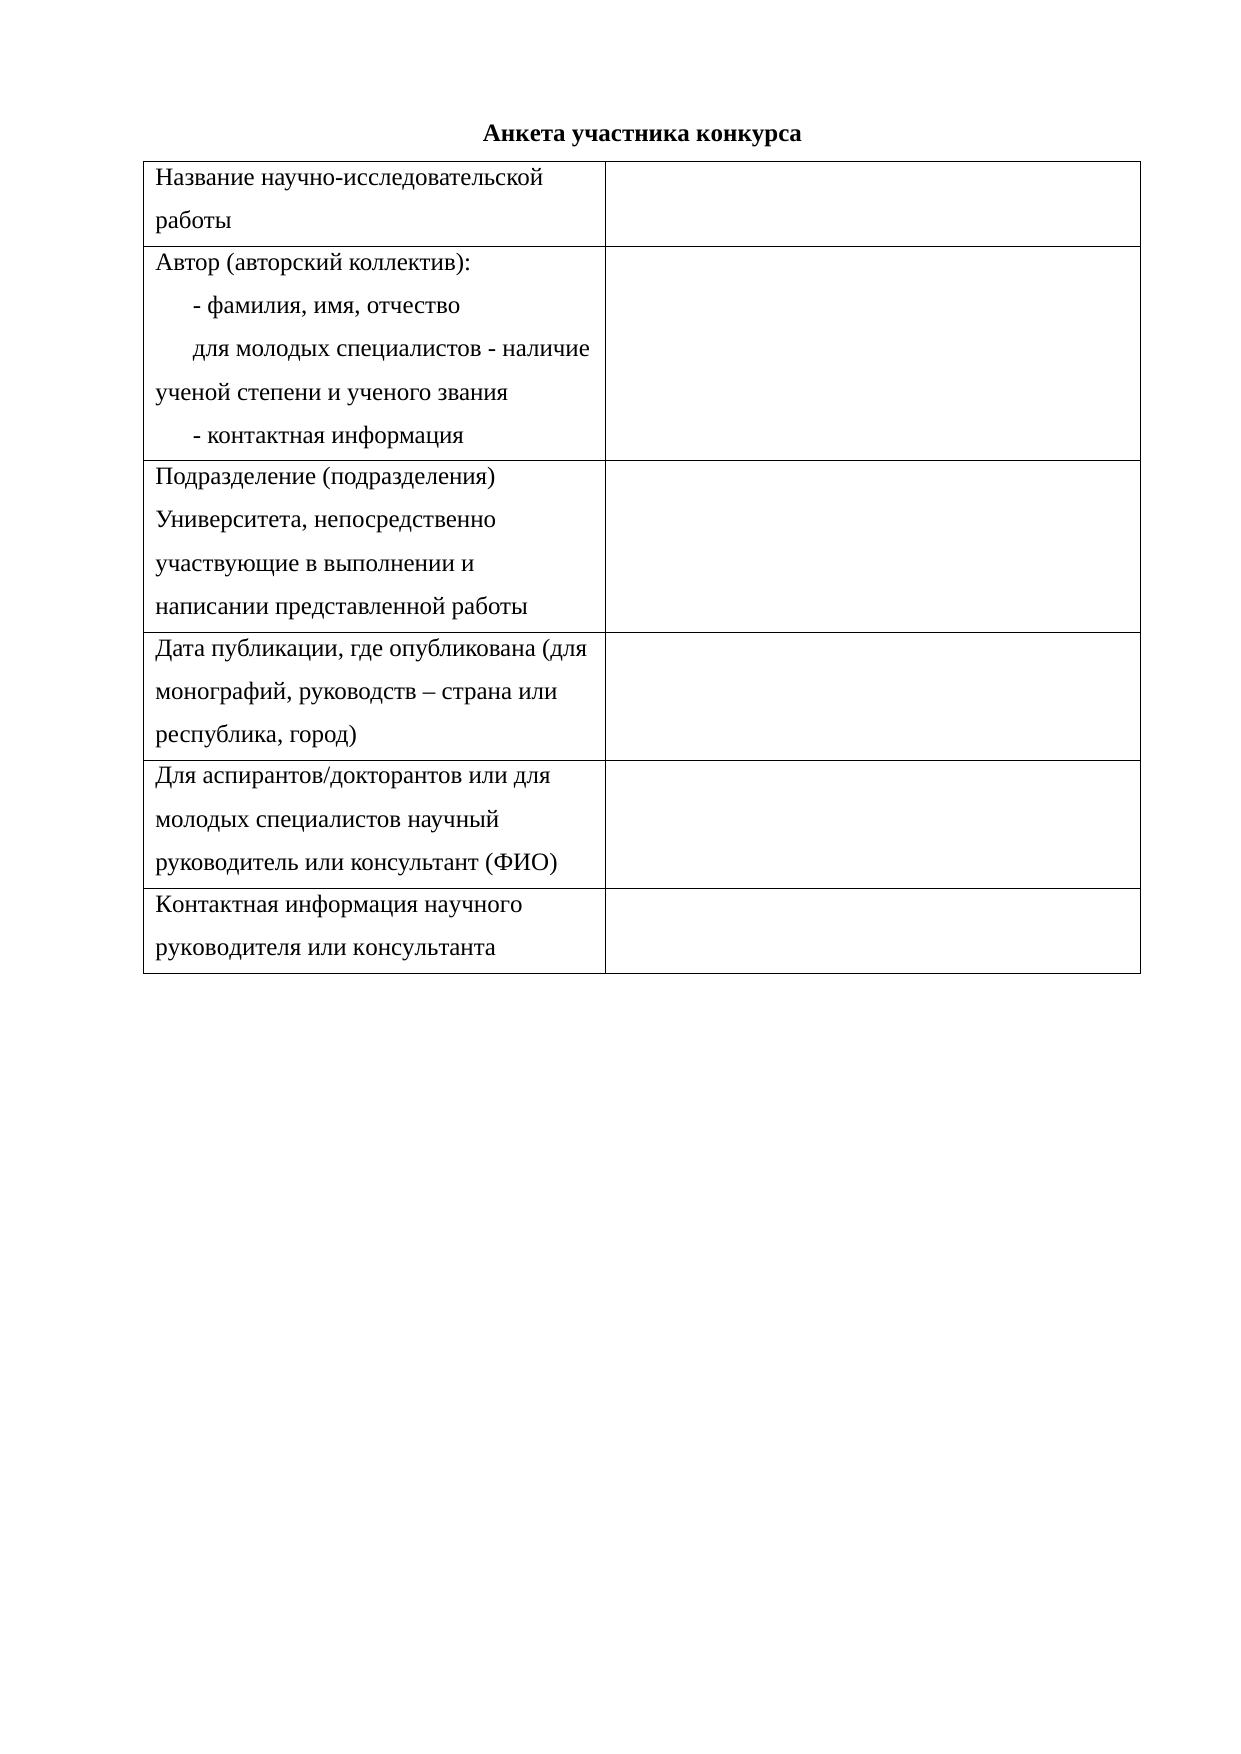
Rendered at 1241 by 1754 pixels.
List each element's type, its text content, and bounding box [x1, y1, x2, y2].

table_header [606, 162, 1140, 246]
table_header Название научно-исследовательской работы [144, 162, 605, 246]
table_cell Подразделение (подразделения) Университета, непосредственно участвующие в выполнении и написании представленной работы [144, 461, 605, 632]
table_cell [606, 247, 1140, 460]
table_cell [606, 889, 1140, 972]
table_cell [606, 633, 1140, 759]
table_cell [606, 761, 1140, 888]
table_cell Автор (авторский коллектив): - фамилия, имя, отчество для молодых специалистов - наличие ученой степени и ученого звания - контактная информация [144, 247, 605, 460]
table_cell [606, 461, 1140, 632]
text Анкета участника конкурса [118, 118, 1166, 147]
table_cell Контактная информация научного руководителя или консультанта [144, 889, 605, 972]
table_cell Дата публикации, где опубликована (для монографий, руководств – страна или республика, город) [144, 633, 605, 759]
table_cell Для аспирантов/докторантов или для молодых специалистов научный руководитель или консультант (ФИО) [144, 761, 605, 888]
